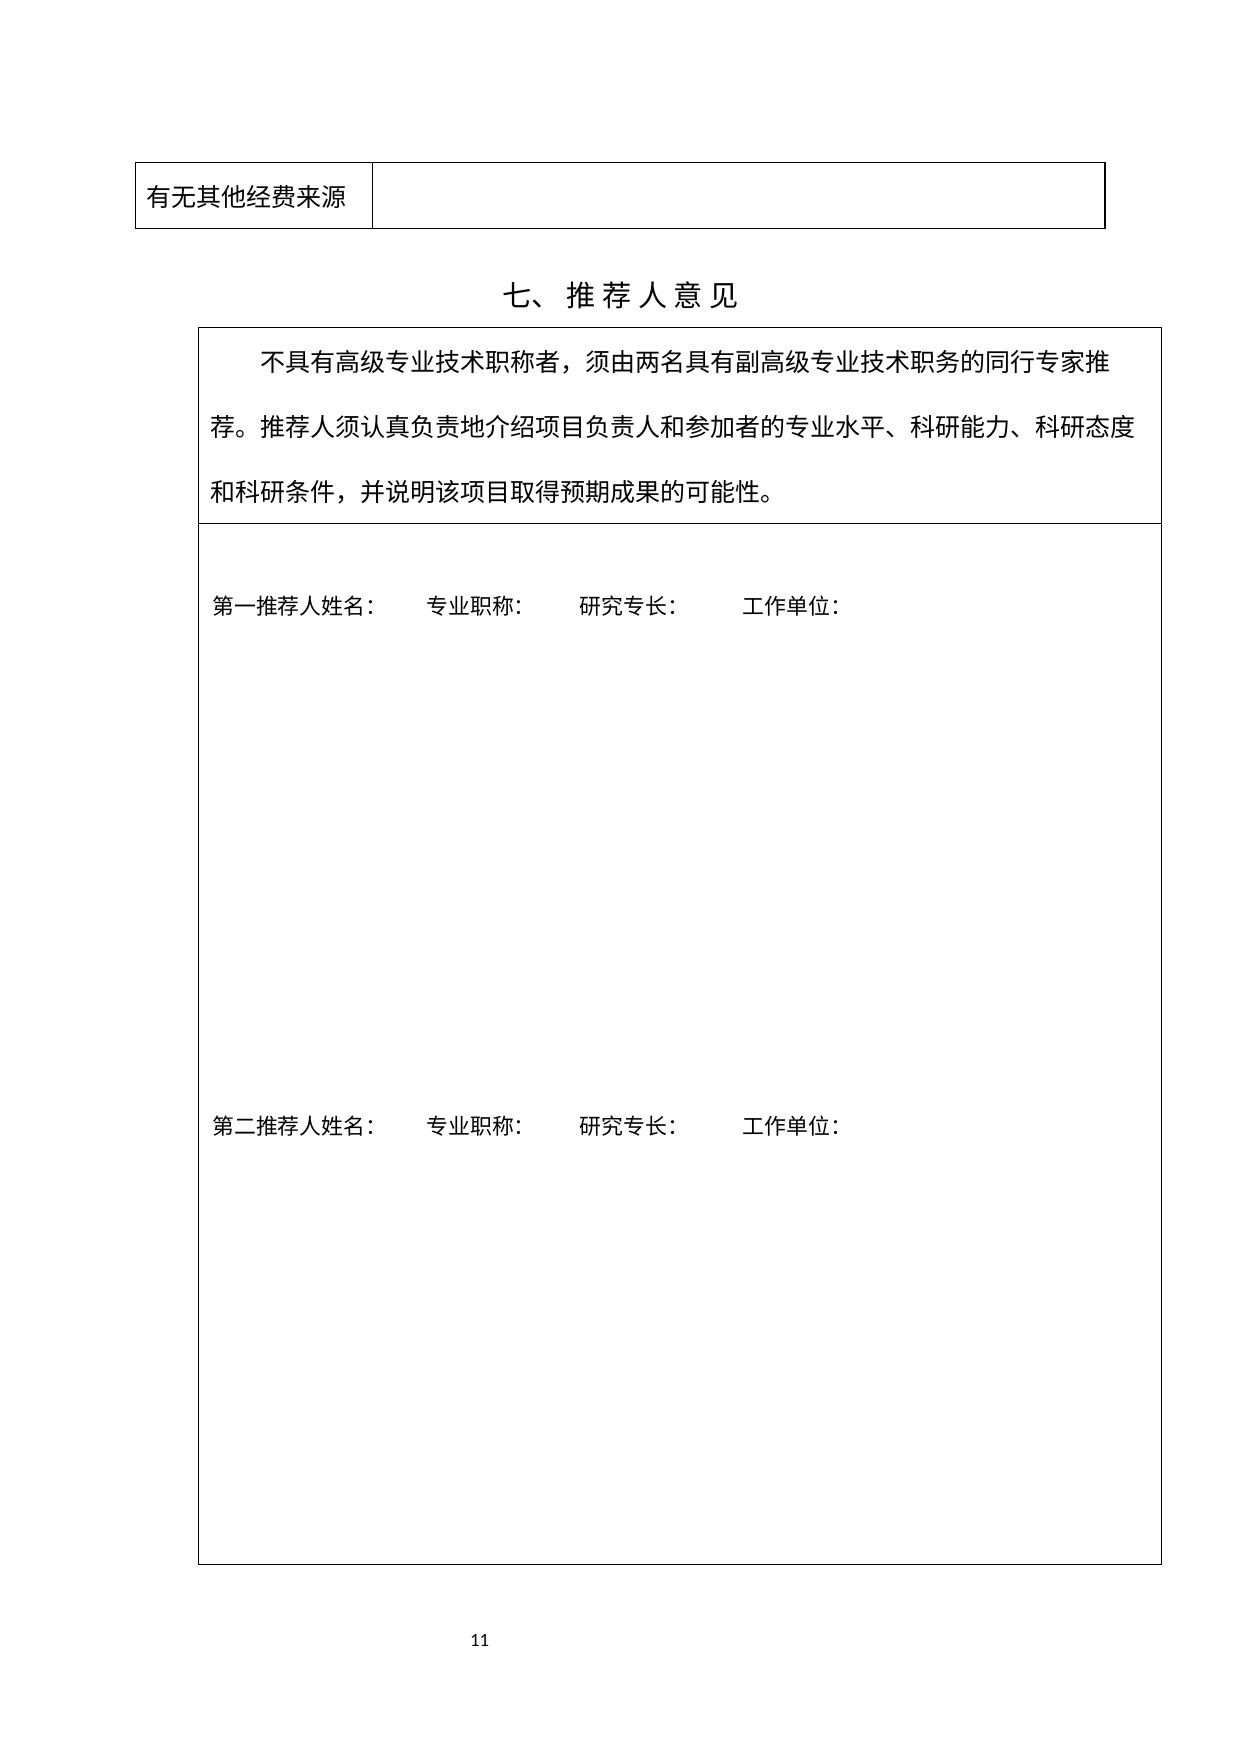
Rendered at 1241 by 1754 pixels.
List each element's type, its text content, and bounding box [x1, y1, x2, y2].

text 七、 推 荐 人 意 见 [187, 262, 1053, 327]
table_cell [373, 163, 1104, 228]
table_header 不具有高级专业技术职称者，须由两名具有副高级专业技术职务的同行专家推荐。推荐人须认真负责地介绍项目负责人和参加者的专业水平、科研能力、科研态度和科研条件，并说明该项目取得预期成果的可能性。 [199, 328, 1161, 523]
table_cell 有无其他经费来源 [136, 163, 372, 228]
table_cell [199, 524, 1161, 1564]
